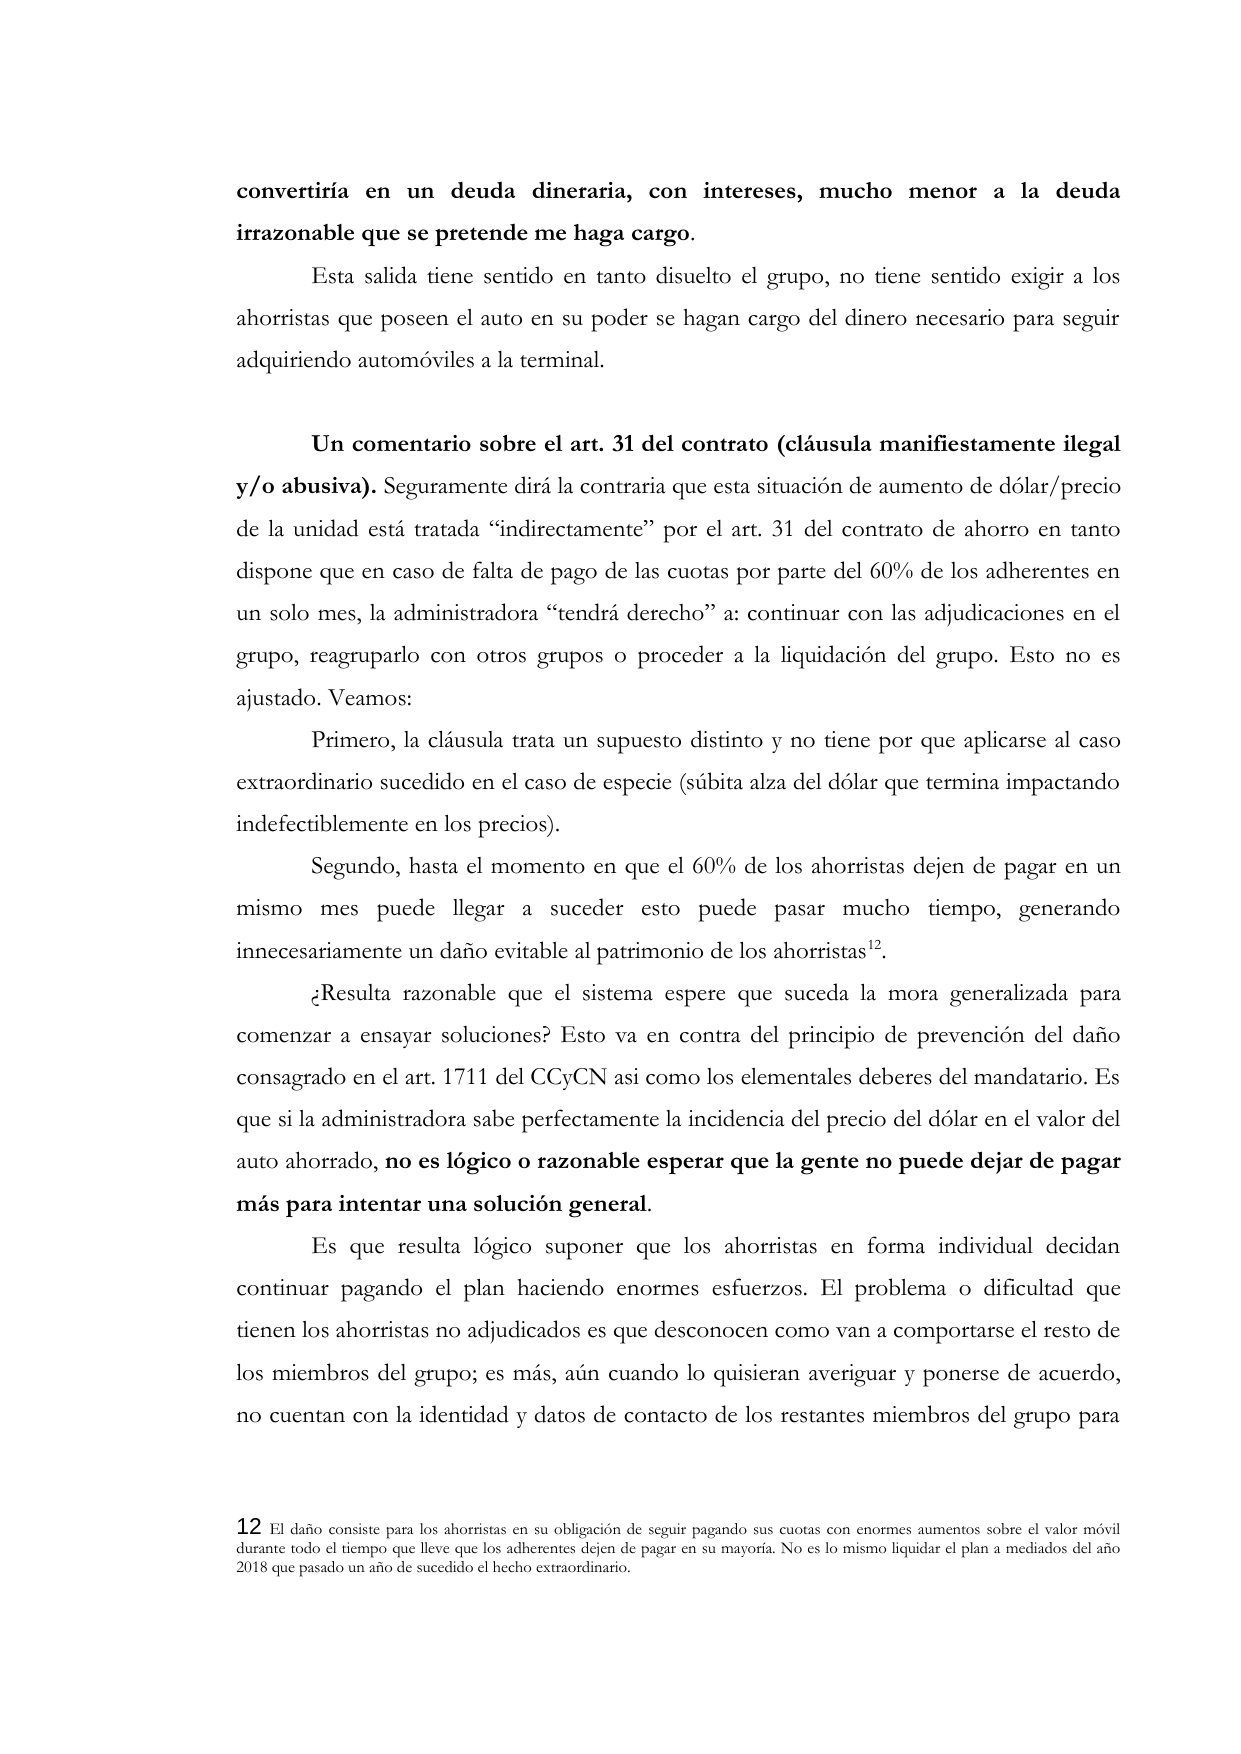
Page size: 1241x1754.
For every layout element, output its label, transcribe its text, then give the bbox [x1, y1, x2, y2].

text ¿Resulta razonable que el sistema espere que suceda la mora generalizada para comenzar a ensayar soluciones? Esto va en contra del principio de prevención del daño consagrado en el art. 1711 del CCyCN asi como los elementales deberes del mandatario. Es que si la administradora sabe perfectamente la incidencia del precio del dólar en el valor del auto ahorrado, no es lógico o razonable esperar que la gente no puede dejar de pagar más para intentar una solución general. [236, 979, 1122, 1218]
text Un comentario sobre el art. 31 del contrato (cláusula manifiestamente ilegal y/o abusiva). Seguramente dirá la contraria que esta situación de aumento de dólar/precio de la unidad está tratada “indirectamente” por el art. 31 del contrato de ahorro en tanto dispone que en caso de falta de pago de las cuotas por parte del 60% de los adherentes en un solo mes, la administradora “tendrá derecho” a: continuar con las adjudicaciones en el grupo, reagruparlo con otros grupos o proceder a la liquidación del grupo. Esto no es ajustado. Veamos: [236, 430, 1122, 711]
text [236, 177, 1122, 247]
text Esta salida tiene sentido en tanto disuelto el grupo, no tiene sentido exigir a los ahorristas que poseen el auto en su poder se hagan cargo del dinero necesario para seguir adquiriendo automóviles a la terminal. [236, 261, 1122, 374]
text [236, 1232, 1122, 1429]
text Segundo, hasta el momento en que el 60% de los ahorristas dejen de pagar en un mismo mes puede llegar a suceder esto puede pasar mucho tiempo, generando innecesariamente un daño evitable al patrimonio de los ahorristas. [236, 852, 1122, 964]
text Primero, la cláusula trata un supuesto distinto y no tiene por que aplicarse al caso extraordinario sucedido en el caso de especie (súbita alza del dólar que termina impactando indefectiblemente en los precios). [236, 726, 1122, 838]
